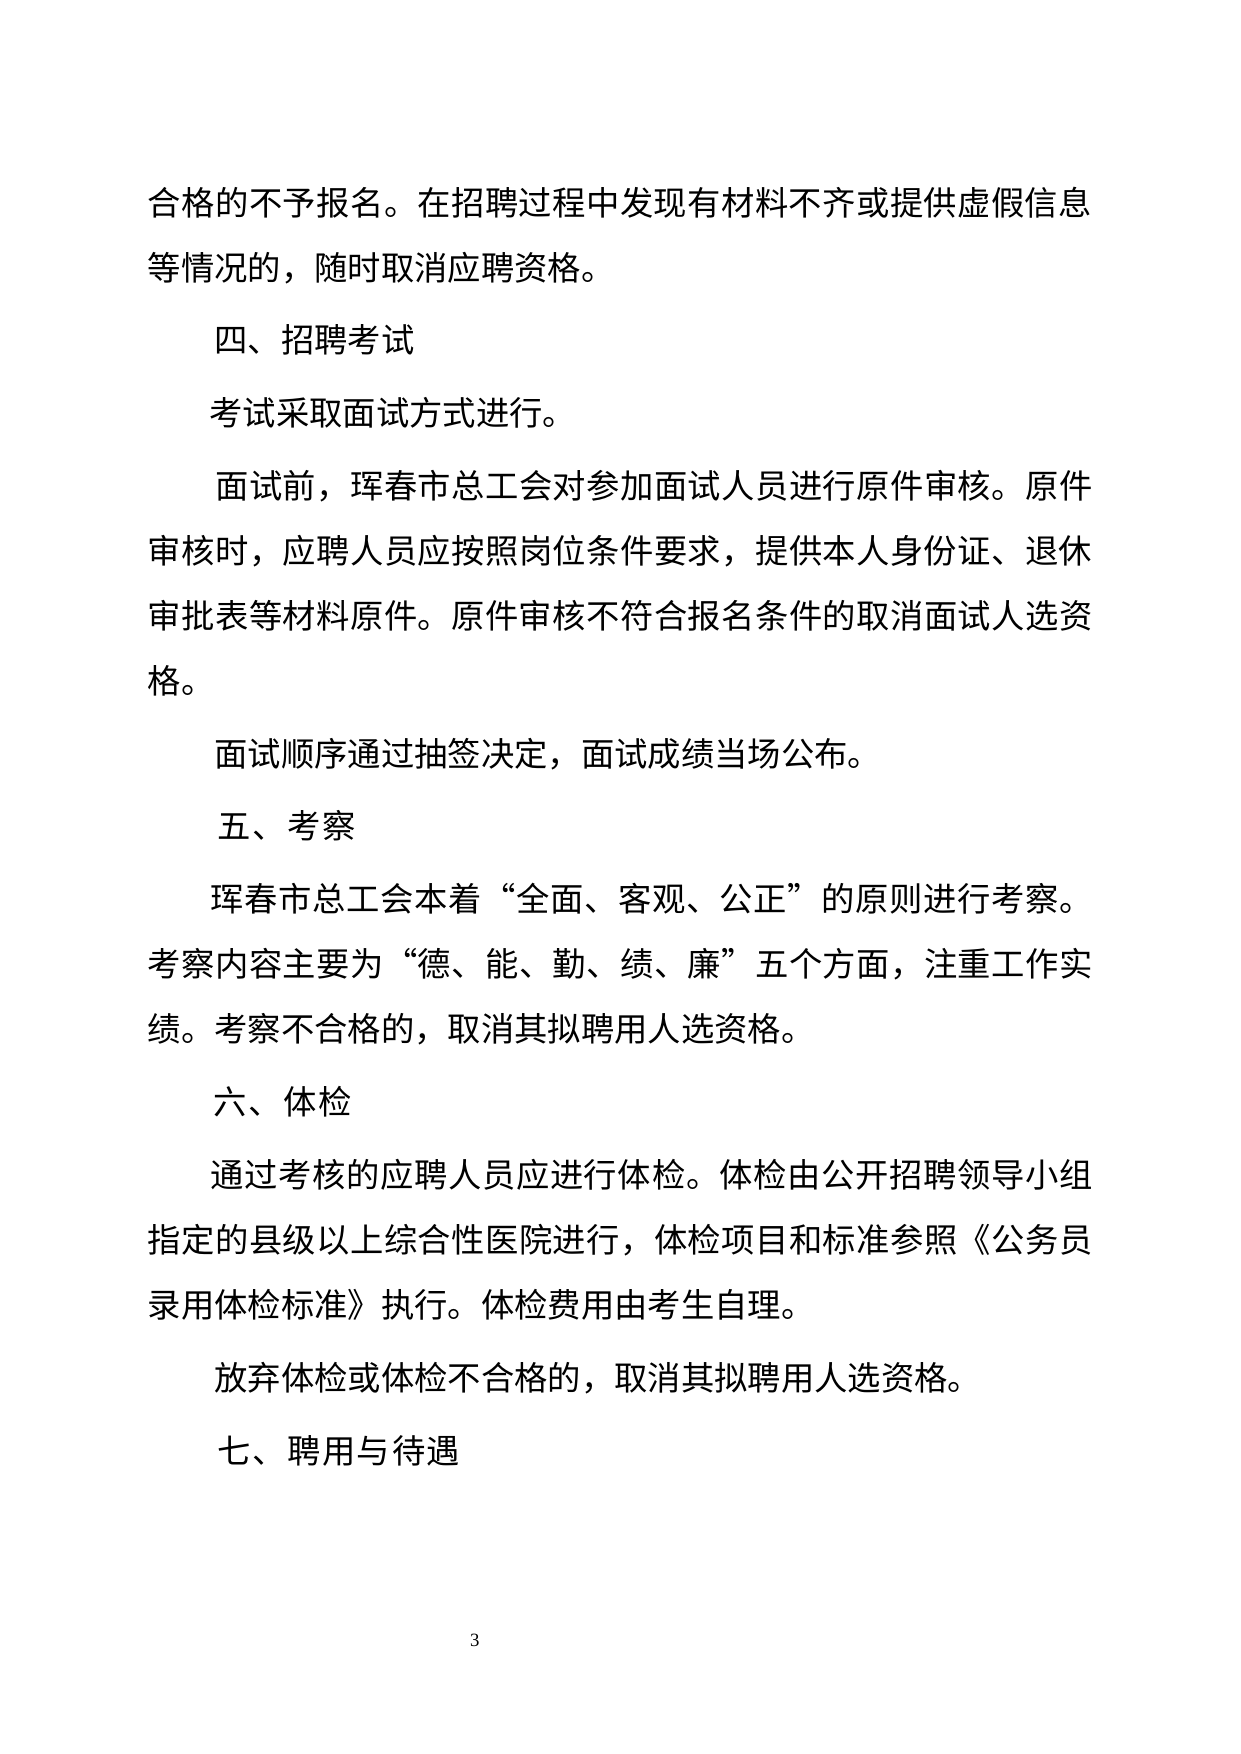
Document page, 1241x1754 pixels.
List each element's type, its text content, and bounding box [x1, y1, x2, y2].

text 四、招聘考试 [148, 306, 1093, 371]
text 五、考察 [148, 792, 1093, 857]
text 六、体检 [148, 1068, 1093, 1133]
text 面试前，珲春市总工会对参加面试人员进行原件审核。原件审核时，应聘人员应按照岗位条件要求，提供本人身份证、退休审批表等材料原件。原件审核不符合报名条件的取消面试人选资格。 [148, 451, 1093, 711]
text 面试顺序通过抽签决定，面试成绩当场公布。 [148, 719, 1093, 784]
text 珲春市总工会本着“全面、客观、公正”的原则进行考察。考察内容主要为“德、能、勤、绩、廉”五个方面，注重工作实绩。考察不合格的，取消其拟聘用人选资格。 [148, 865, 1093, 1060]
text 七、聘用与待遇 [148, 1416, 1093, 1481]
text 通过考核的应聘人员应进行体检。体检由公开招聘领导小组指定的县级以上综合性医院进行，体检项目和标准参照《公务员录用体检标准》执行。体检费用由考生自理。 [148, 1140, 1093, 1335]
text 放弃体检或体检不合格的，取消其拟聘用人选资格。 [148, 1343, 1093, 1408]
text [148, 168, 1093, 298]
text 考试采取面试方式进行。 [148, 378, 1093, 443]
